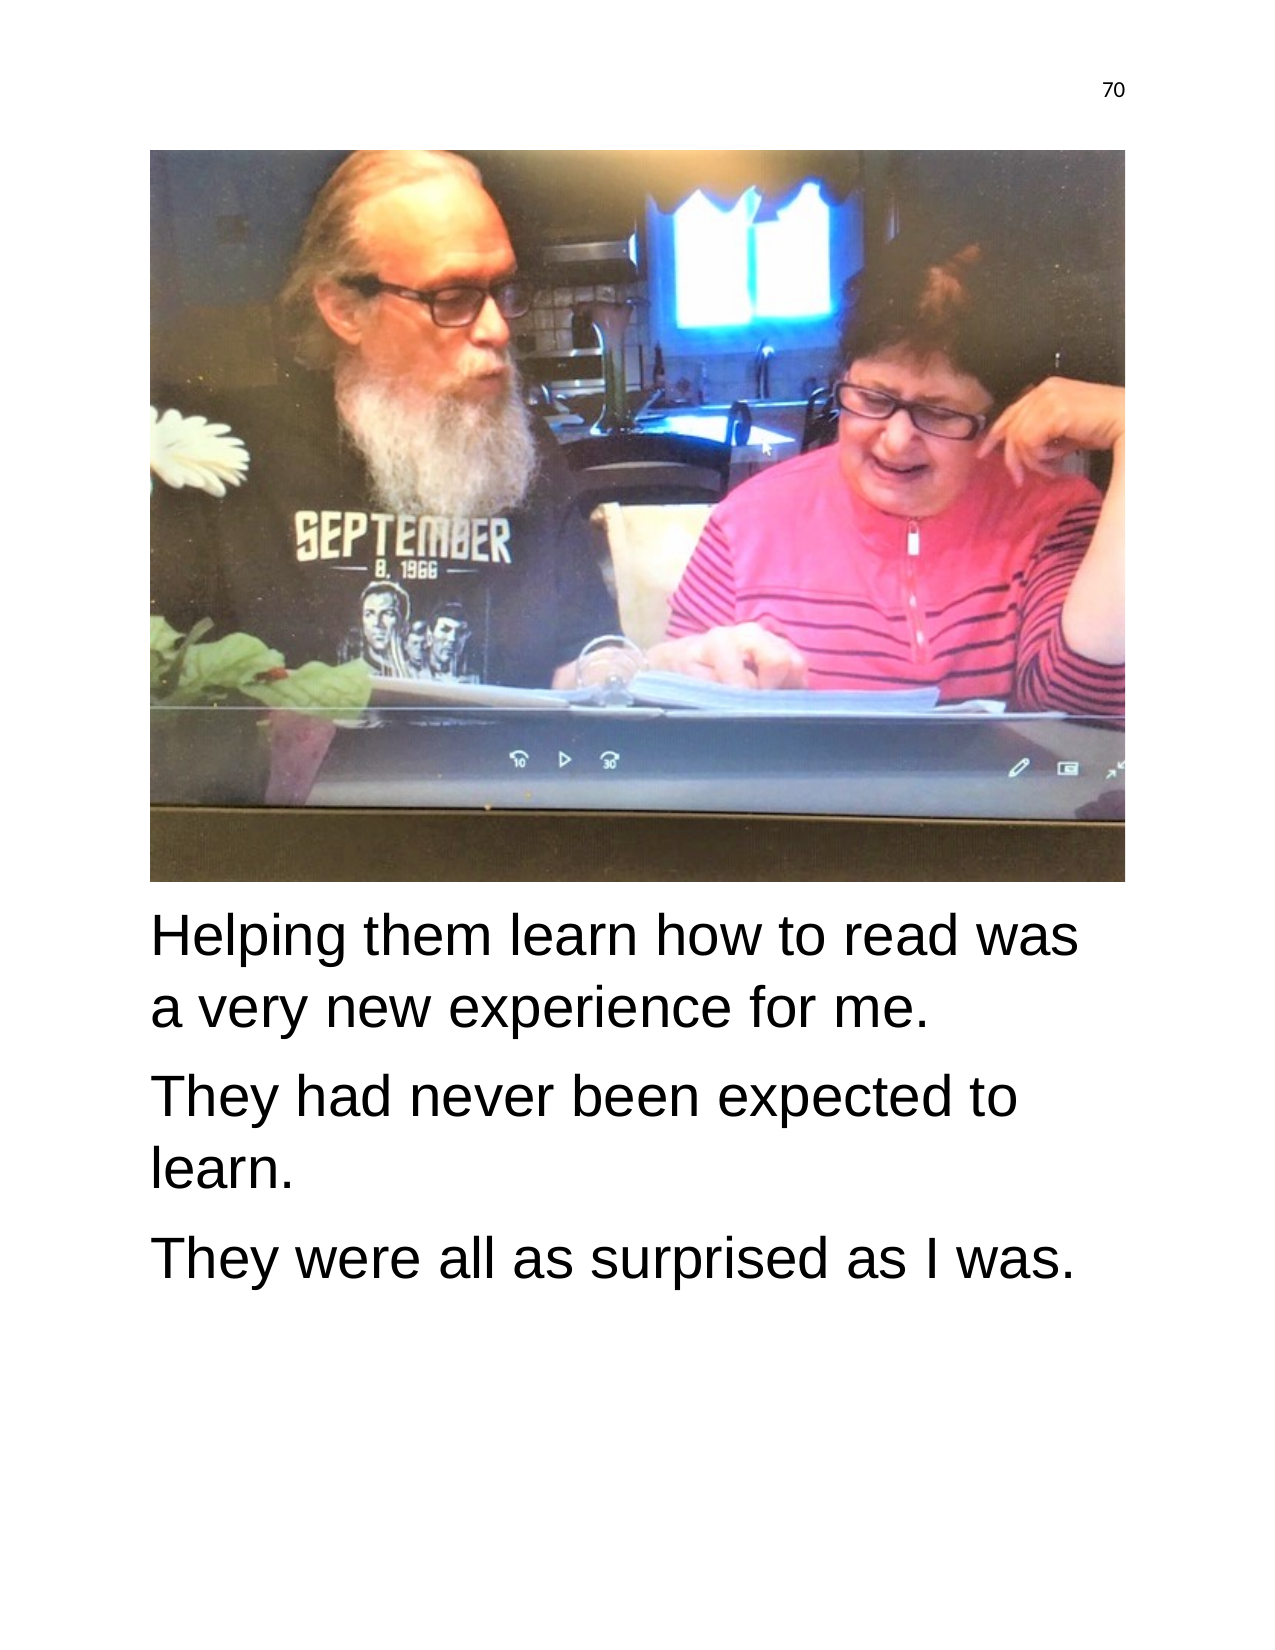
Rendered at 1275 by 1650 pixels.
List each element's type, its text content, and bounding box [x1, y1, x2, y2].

text Helping them learn how to read was a very new experience for me. [150, 900, 1125, 1040]
text They were all as surprised as I was. [150, 1223, 1125, 1290]
text They had never been expected to learn. [150, 1062, 1125, 1201]
picture [150, 150, 1125, 882]
